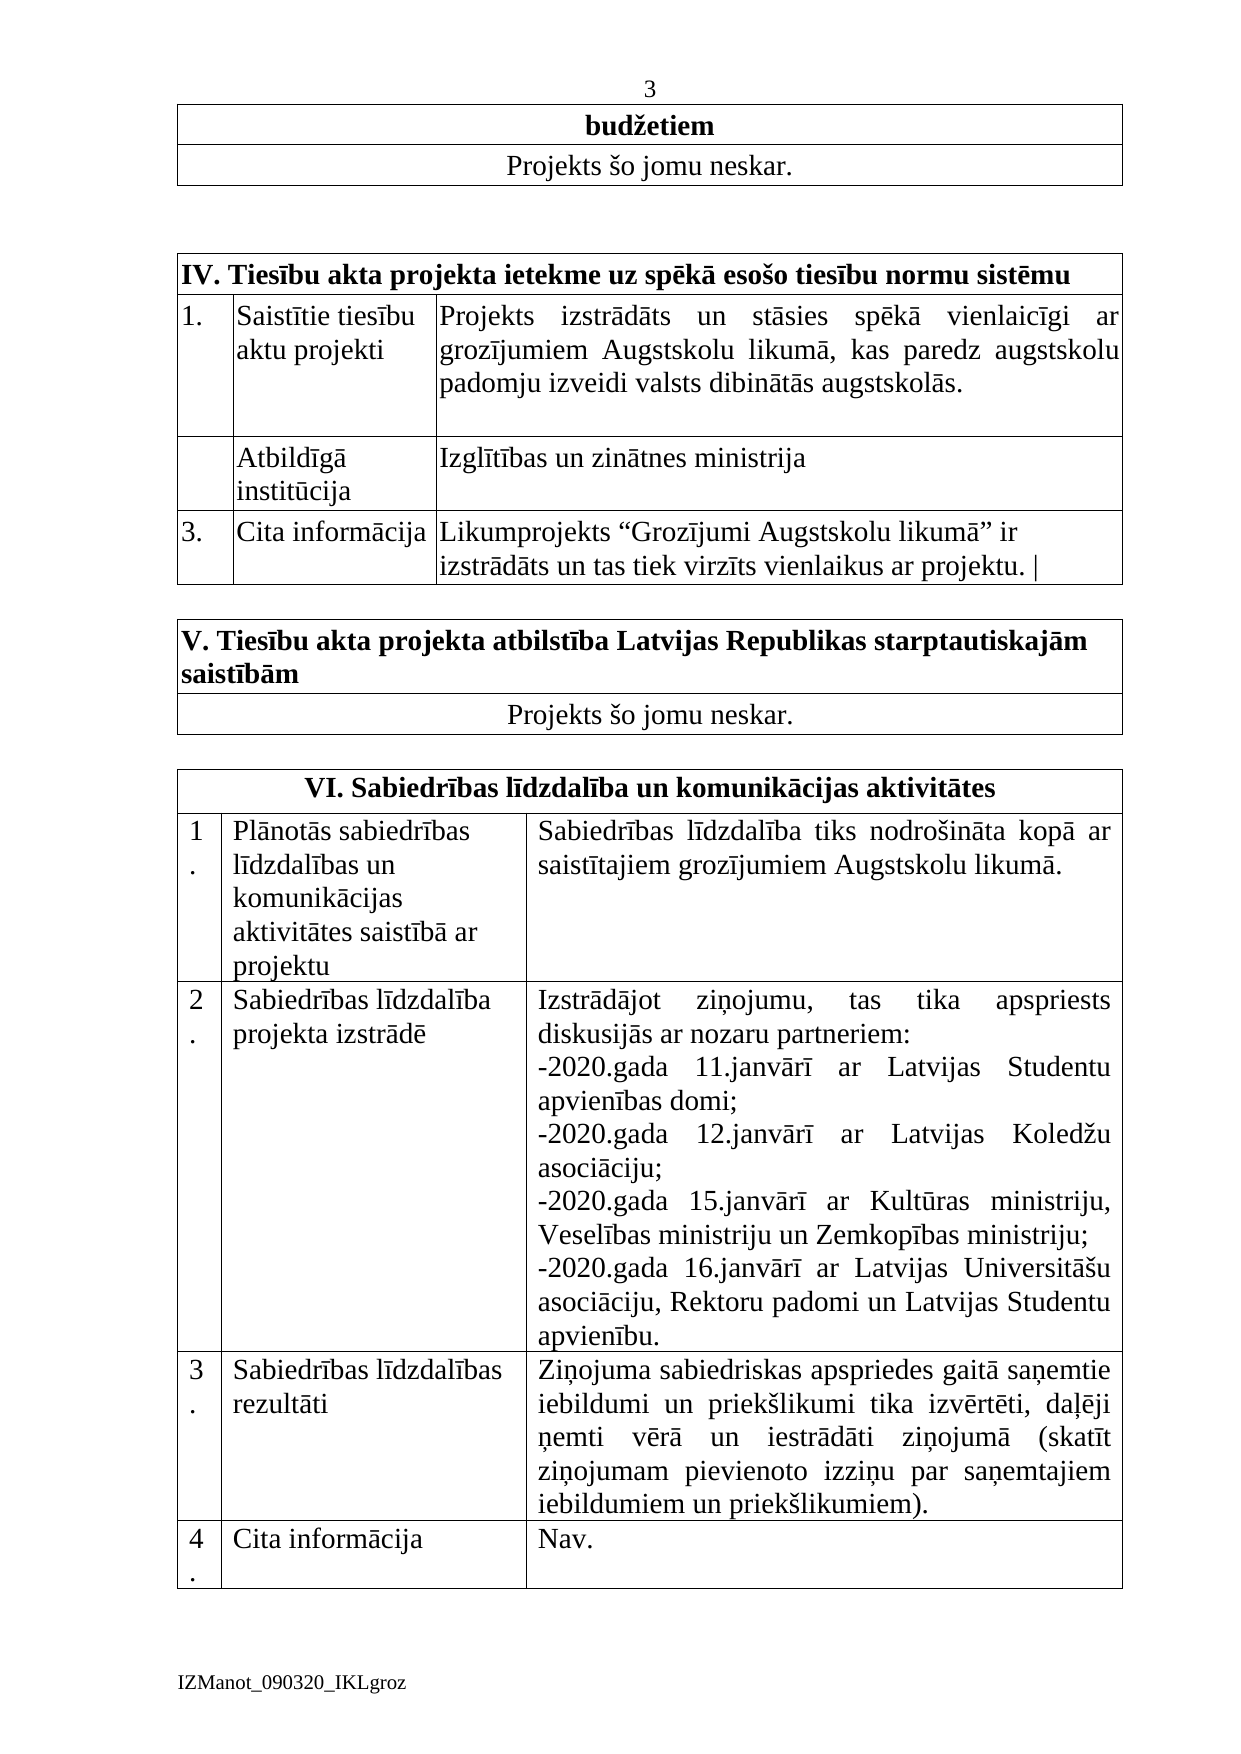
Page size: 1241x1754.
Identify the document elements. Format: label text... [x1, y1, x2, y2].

table_cell 2. [178, 982, 221, 1351]
table_cell Projekts izstrādāts un stāsies spēkā vienlaicīgi ar grozījumiem Augstskolu likumā, kas paredz augstskolu padomju izveidi valsts dibinātās augstskolās. [437, 295, 1122, 436]
table_cell Sabiedrības līdzdalības rezultāti [222, 1352, 526, 1520]
table_header IV. Tiesību akta projekta ietekme uz spēkā esošo tiesību normu sistēmu [178, 254, 1122, 294]
table_cell Saistītie tiesību aktu projekti [234, 295, 436, 436]
table_cell Likumprojekts “Grozījumi Augstskolu likumā” ir izstrādāts un tas tiek virzīts vienlaikus ar projektu. | [437, 511, 1122, 584]
table_cell Cita informācija [222, 1521, 526, 1588]
table_header VI. Sabiedrības līdzdalība un komunikācijas aktivitātes [178, 770, 1122, 812]
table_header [178, 105, 1122, 144]
table_cell Ziņojuma sabiedriskas apspriedes gaitā saņemtie iebildumi un priekšlikumi tika izvērtēti, daļēji ņemti vērā un iestrādāti ziņojumā (skatīt ziņojumam pievienoto izziņu par saņemtajiem iebildumiem un priekšlikumiem). [527, 1352, 1122, 1520]
table_cell 4. [178, 1521, 221, 1588]
table_cell Izstrādājot ziņojumu, tas tika apspriests diskusijās ar nozaru partneriem: -2020.gada 11.janvārī ar Latvijas Studentu apvienības domi; -2020.gada 12.janvārī ar Latvijas Koledžu asociāciju; -2020.gada 15.janvārī ar Kultūras ministriju, Veselības ministriju un Zemkopības ministriju; -2020.gada 16.janvārī ar Latvijas Universitāšu asociāciju, Rektoru padomi un Latvijas Studentu apvienību. [527, 982, 1122, 1351]
table_cell Nav. [527, 1521, 1122, 1588]
table_cell 3. [178, 1352, 221, 1520]
table_cell 1. [178, 814, 221, 981]
table_cell Izglītības un zinātnes ministrija [437, 437, 1122, 510]
table_cell 3. [178, 511, 233, 584]
table_cell Projekts šo jomu neskar. [178, 694, 1122, 734]
table_cell [178, 437, 233, 510]
table_cell Plānotās sabiedrības līdzdalības un komunikācijas aktivitātes saistībā ar projektu [222, 814, 526, 981]
table_header V. Tiesību akta projekta atbilstība Latvijas Republikas starptautiskajām saistībām [178, 620, 1122, 693]
table_cell Sabiedrības līdzdalība projekta izstrādē [222, 982, 526, 1351]
table_cell Atbildīgā institūcija [234, 437, 436, 510]
table_cell 1. [178, 295, 233, 436]
table_cell Projekts šo jomu neskar. [178, 145, 1122, 185]
table_cell Sabiedrības līdzdalība tiks nodrošināta kopā ar saistītajiem grozījumiem Augstskolu likumā. [527, 814, 1122, 981]
table_cell Cita informācija [234, 511, 436, 584]
